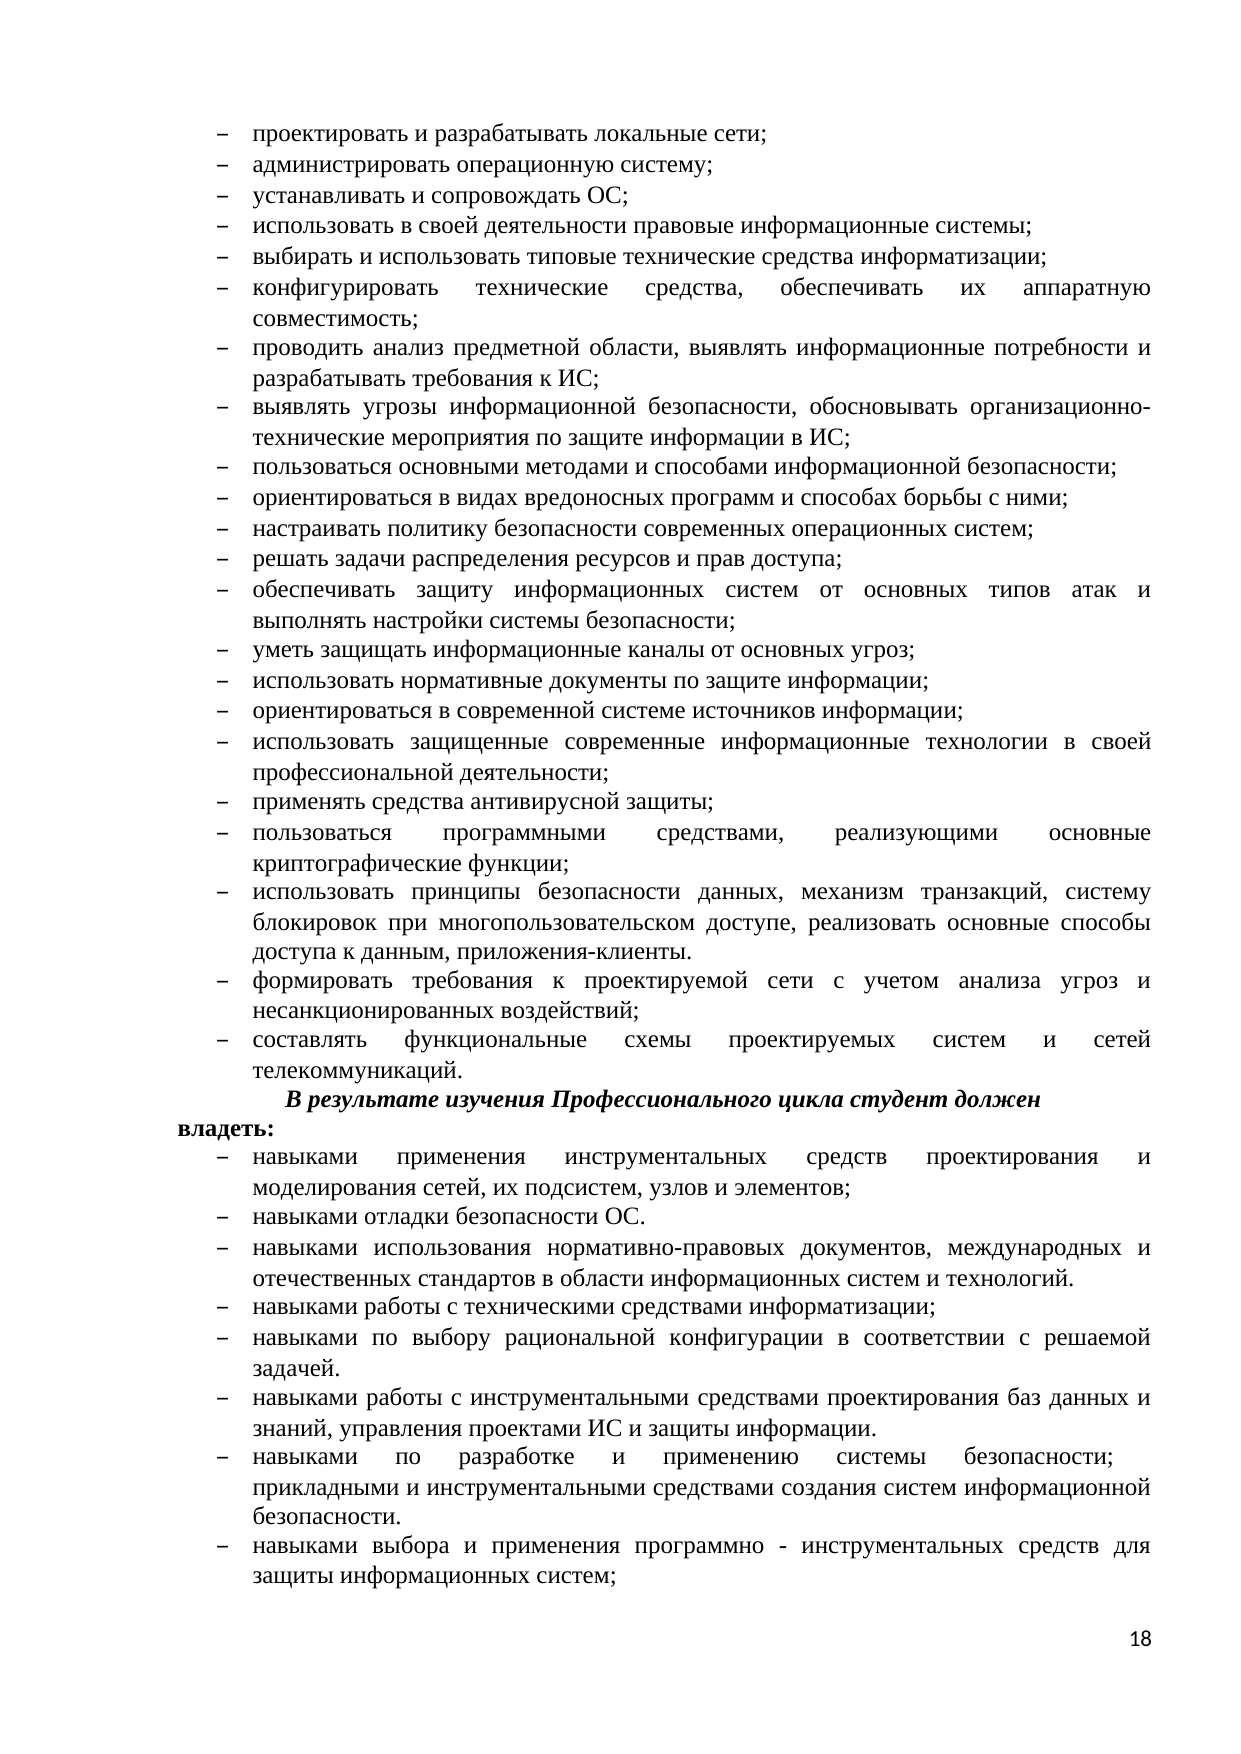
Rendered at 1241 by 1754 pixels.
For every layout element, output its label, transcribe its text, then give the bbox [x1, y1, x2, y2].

list обеспечивать защиту информационных систем от основных типов атак и выполнять настройки системы безопасности; [215, 574, 1152, 634]
list уметь защищать информационные каналы от основных угроз; [215, 634, 1152, 665]
list проводить анализ предметной области, выявлять информационные потребности и разрабатывать требования к ИС; [215, 332, 1152, 391]
list пользоваться программными средствами, реализующими основные криптографические функции; [215, 817, 1152, 876]
list ориентироваться в современной системе источников информации; [215, 696, 1152, 726]
list навыками использования нормативно-правовых документов, международных и отечественных стандартов в области информационных систем и технологий. [215, 1232, 1152, 1291]
list навыками выбора и применения программно - инструментальных средств для защиты информационных систем; [215, 1530, 1152, 1589]
list использовать принципы безопасности данных, механизм транзакций, систему блокировок при многопользовательском доступе, реализовать основные способы доступа к данным, приложения-клиенты. [215, 876, 1152, 965]
list выбирать и использовать типовые технические средства информатизации; [215, 241, 1152, 272]
list составлять функциональные схемы проектируемых систем и сетей телекоммуникаций. [215, 1024, 1152, 1084]
text владеть: [177, 1113, 1152, 1141]
list использовать в своей деятельности правовые информационные системы; [215, 211, 1152, 241]
list использовать нормативные документы по защите информации; [215, 665, 1152, 696]
list выявлять угрозы информационной безопасности, обосновывать организационно-технические мероприятия по защите информации в ИС; [215, 391, 1152, 451]
list навыками работы с техническими средствами информатизации; [215, 1291, 1152, 1322]
list навыками работы с инструментальными средствами проектирования баз данных и знаний, управления проектами ИС и защиты информации. [215, 1382, 1152, 1441]
text В результате изучения Профессионального цикла студент должен [177, 1084, 1152, 1113]
list пользоваться основными методами и способами информационной безопасности; [215, 451, 1152, 482]
list проектировать и разрабатывать локальные сети; [215, 118, 1152, 149]
list конфигурировать технические средства, обеспечивать их аппаратную совместимость; [215, 272, 1152, 332]
list решать задачи распределения ресурсов и прав доступа; [215, 543, 1152, 574]
list формировать требования к проектируемой сети с учетом анализа угроз и несанкционированных воздействий; [215, 965, 1152, 1024]
list администрировать операционную систему; [215, 149, 1152, 180]
list навыками по разработке и применению системы безопасности; прикладными и инструментальными средствами создания систем информационной безопасности. [215, 1441, 1152, 1530]
list ориентироваться в видах вредоносных программ и способах борьбы с ними; [215, 482, 1152, 513]
list настраивать политику безопасности современных операционных систем; [215, 513, 1152, 543]
list навыками применения инструментальных средств проектирования и моделирования сетей, их подсистем, узлов и элементов; [215, 1141, 1152, 1201]
list навыками отладки безопасности ОС. [215, 1201, 1152, 1232]
list применять средства антивирусной защиты; [215, 786, 1152, 817]
list устанавливать и сопровождать ОС; [215, 180, 1152, 211]
list навыками по выбору рациональной конфигурации в соответствии с решаемой задачей. [215, 1322, 1152, 1382]
list использовать защищенные современные информационные технологии в своей профессиональной деятельности; [215, 726, 1152, 786]
